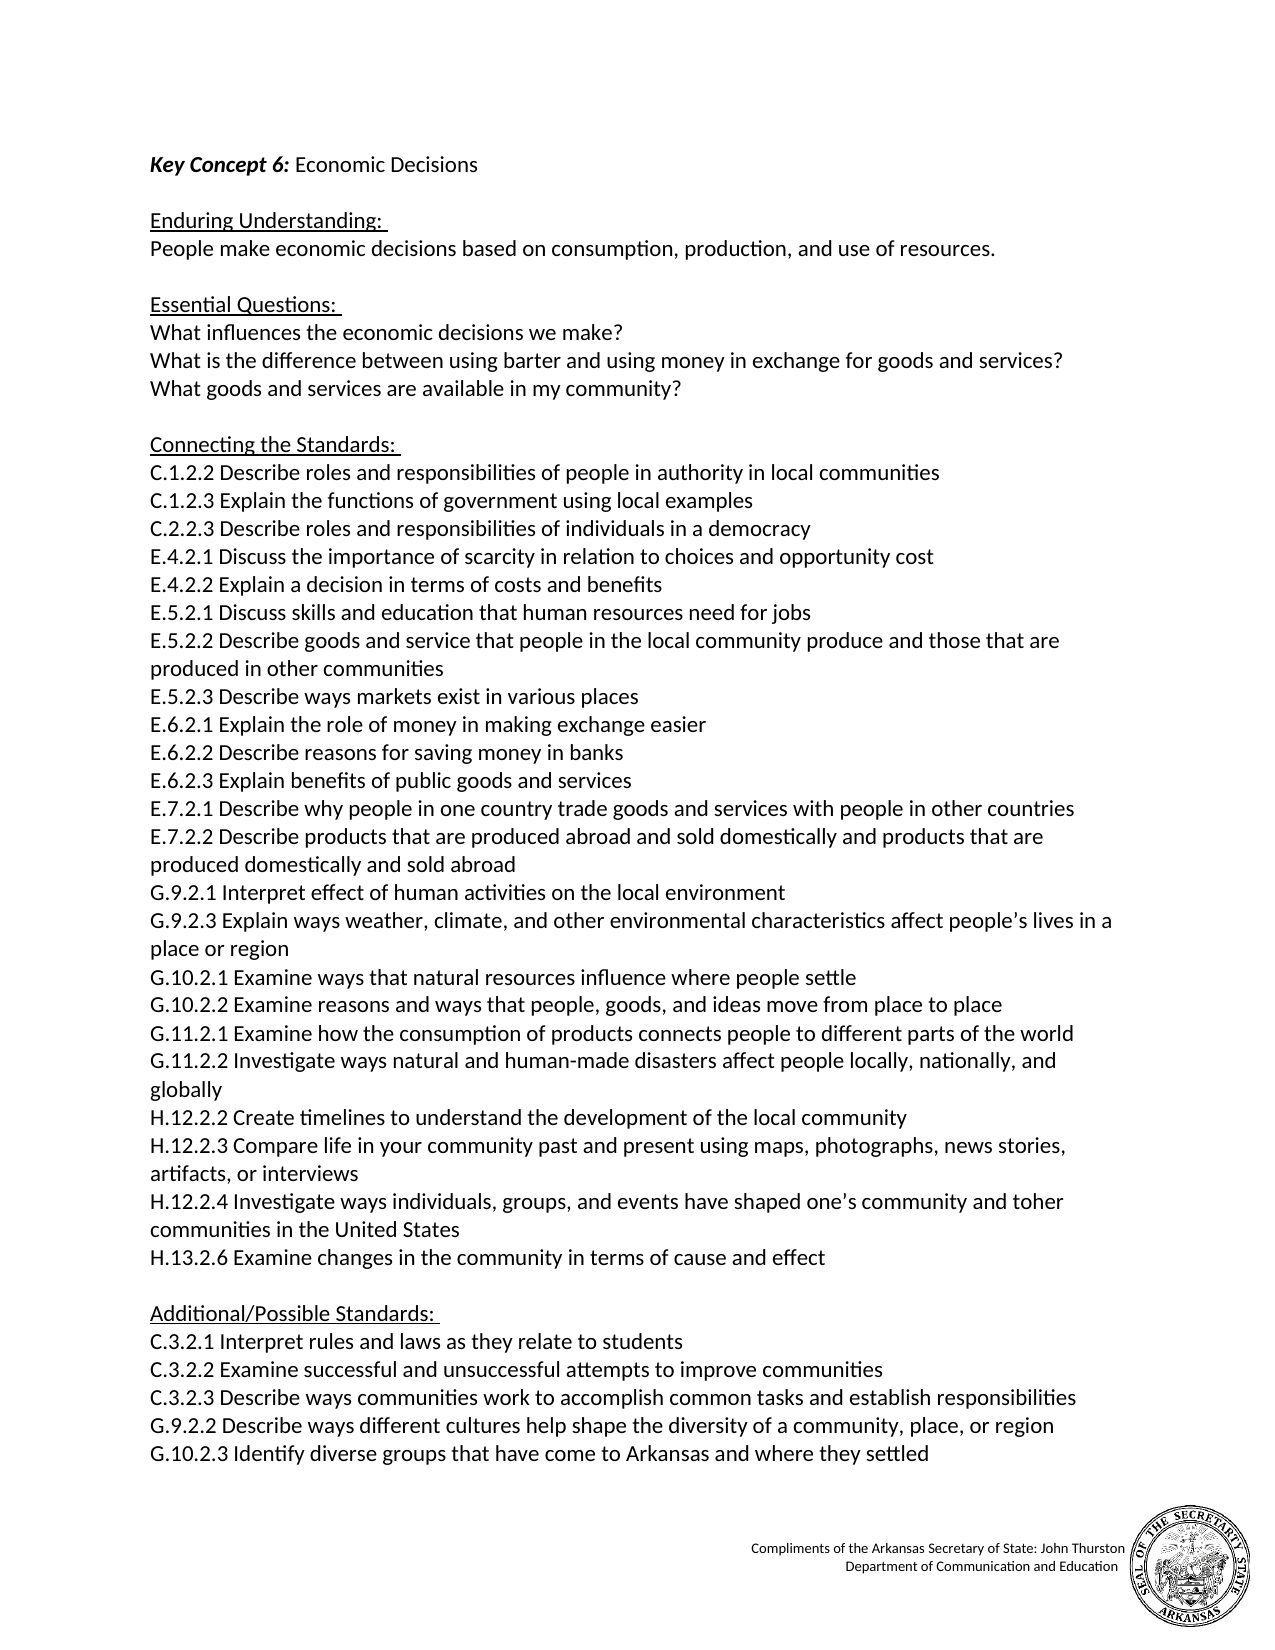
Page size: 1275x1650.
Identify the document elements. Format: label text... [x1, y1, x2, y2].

text People make economic decisions based on consumption, production, and use of resources. [150, 234, 1125, 262]
text What goods and services are available in my community? [150, 374, 1125, 402]
text E.6.2.3 Explain benefits of public goods and services [150, 766, 1125, 794]
text H.12.2.3 Compare life in your community past and present using maps, photographs, news stories, artifacts, or interviews [150, 1131, 1125, 1187]
text What influences the economic decisions we make? [150, 318, 1125, 346]
text Enduring Understanding: [150, 206, 1125, 234]
text G.10.2.2 Examine reasons and ways that people, goods, and ideas move from place to place [150, 991, 1125, 1019]
text G.10.2.1 Examine ways that natural resources influence where people settle [150, 963, 1125, 991]
text E.7.2.2 Describe products that are produced abroad and sold domestically and products that are produced domestically and sold abroad [150, 822, 1125, 878]
text E.5.2.1 Discuss skills and education that human resources need for jobs [150, 598, 1125, 626]
text C.1.2.2 Describe roles and responsibilities of people in authority in local communities [150, 458, 1125, 486]
text C.3.2.3 Describe ways communities work to accomplish common tasks and establish responsibilities [150, 1383, 1125, 1411]
text G.11.2.1 Examine how the consumption of products connects people to different parts of the world [150, 1019, 1125, 1047]
text Key Concept 6: Economic Decisions [150, 150, 1125, 178]
text G.9.2.1 Interpret effect of human activities on the local environment [150, 878, 1125, 907]
text C.3.2.1 Interpret rules and laws as they relate to students [150, 1327, 1125, 1355]
text What is the difference between using barter and using money in exchange for goods and services? [150, 346, 1125, 374]
text G.11.2.2 Investigate ways natural and human-made disasters affect people locally, nationally, and globally [150, 1047, 1125, 1103]
text C.2.2.3 Describe roles and responsibilities of individuals in a democracy [150, 514, 1125, 542]
text Connecting the Standards: [150, 430, 1125, 458]
text E.5.2.3 Describe ways markets exist in various places [150, 682, 1125, 710]
text E.4.2.2 Explain a decision in terms of costs and benefits [150, 570, 1125, 598]
text E.6.2.1 Explain the role of money in making exchange easier [150, 710, 1125, 738]
text Additional/Possible Standards: [150, 1299, 1125, 1327]
text Essential Questions: [150, 290, 1125, 318]
picture [1129, 1505, 1250, 1627]
text E.4.2.1 Discuss the importance of scarcity in relation to choices and opportunity cost [150, 542, 1125, 570]
text C.1.2.3 Explain the functions of government using local examples [150, 486, 1125, 514]
text E.6.2.2 Describe reasons for saving money in banks [150, 738, 1125, 766]
text E.5.2.2 Describe goods and service that people in the local community produce and those that are produced in other communities [150, 626, 1125, 682]
text C.3.2.2 Examine successful and unsuccessful attempts to improve communities [150, 1355, 1125, 1383]
text G.9.2.2 Describe ways different cultures help shape the diversity of a community, place, or region G.10.2.3 Identify diverse groups that have come to Arkansas and where they settled [150, 1411, 1125, 1467]
text G.9.2.3 Explain ways weather, climate, and other environmental characteristics affect people’s lives in a place or region [150, 907, 1125, 963]
text H.13.2.6 Examine changes in the community in terms of cause and effect [150, 1243, 1125, 1271]
text H.12.2.4 Investigate ways individuals, groups, and events have shaped one’s community and toher communities in the United States [150, 1187, 1125, 1243]
text E.7.2.1 Describe why people in one country trade goods and services with people in other countries [150, 794, 1125, 822]
text H.12.2.2 Create timelines to understand the development of the local community [150, 1103, 1125, 1131]
